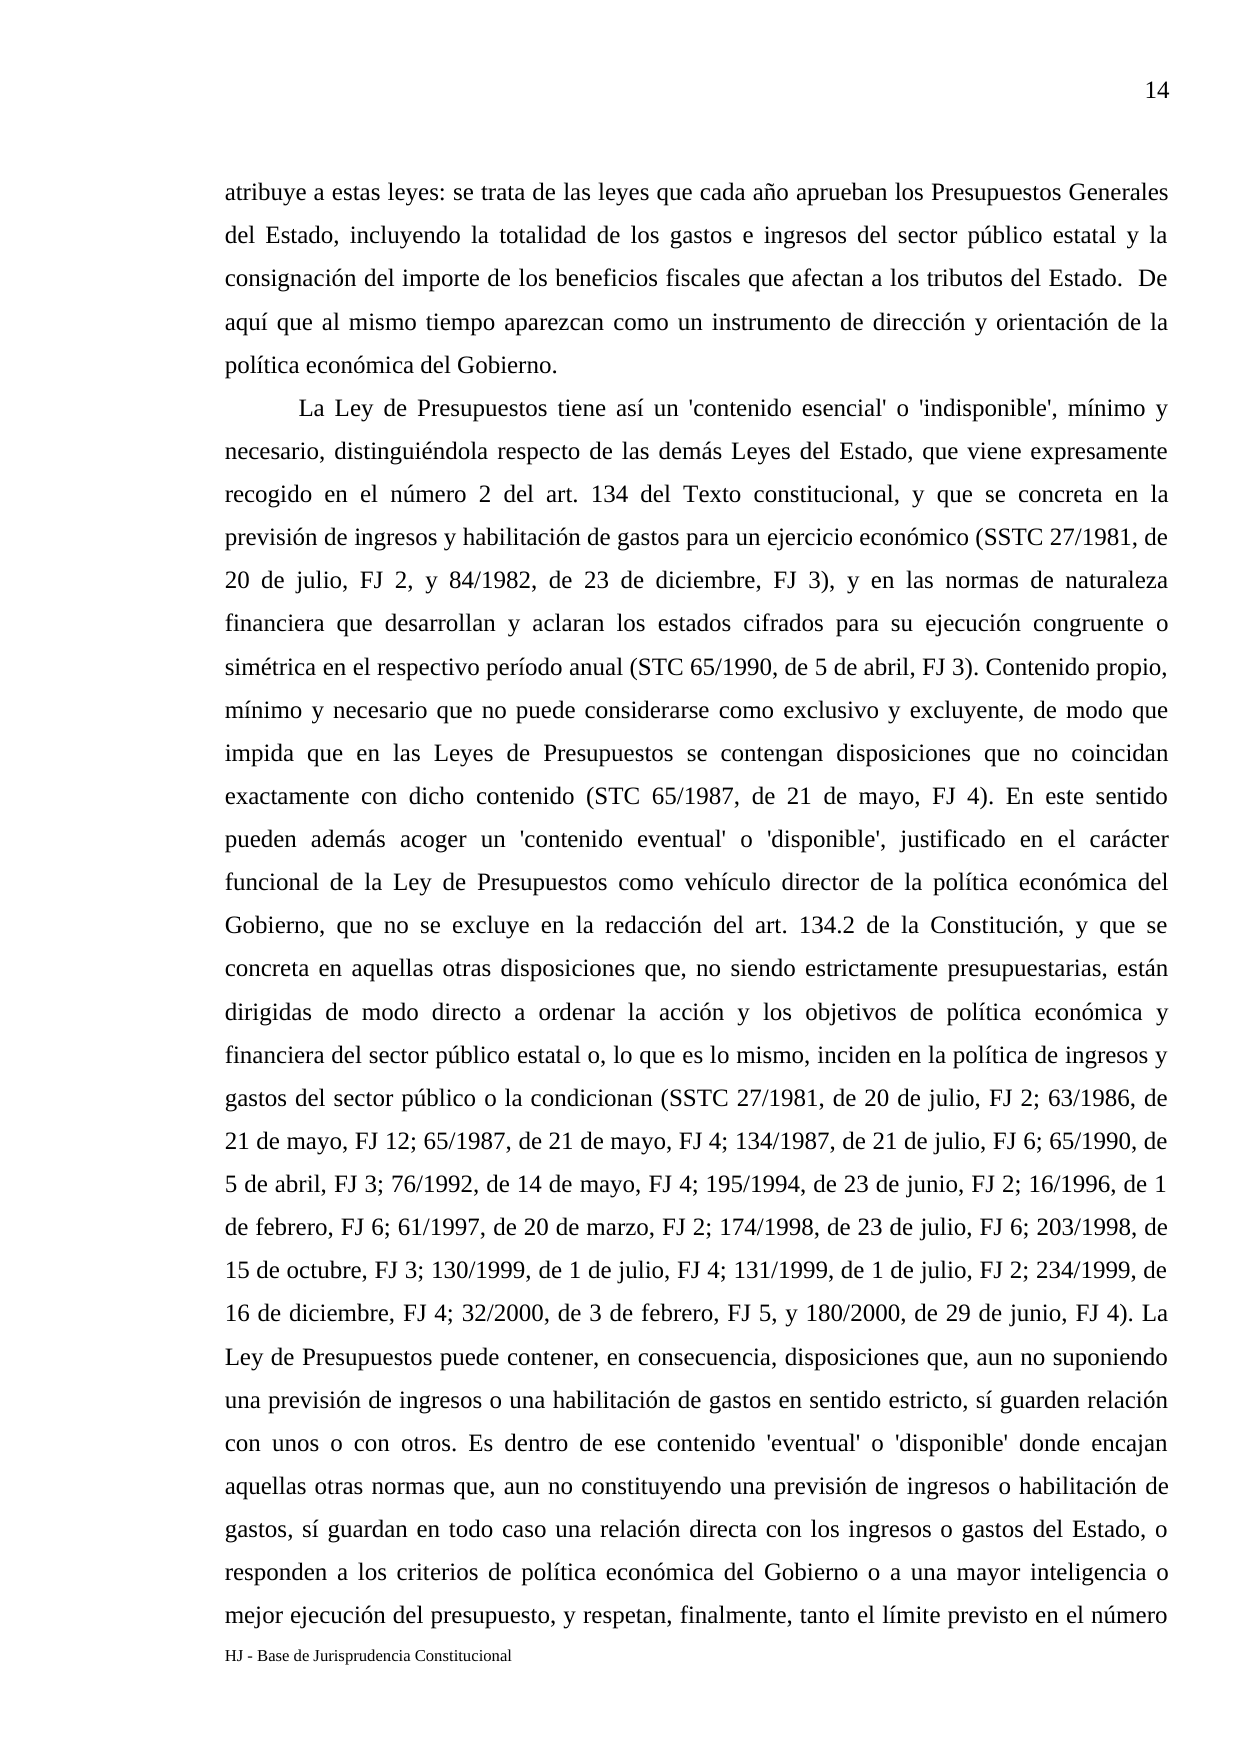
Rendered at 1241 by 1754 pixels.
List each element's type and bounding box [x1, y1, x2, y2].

text [224, 177, 1169, 378]
text [224, 393, 1169, 1629]
